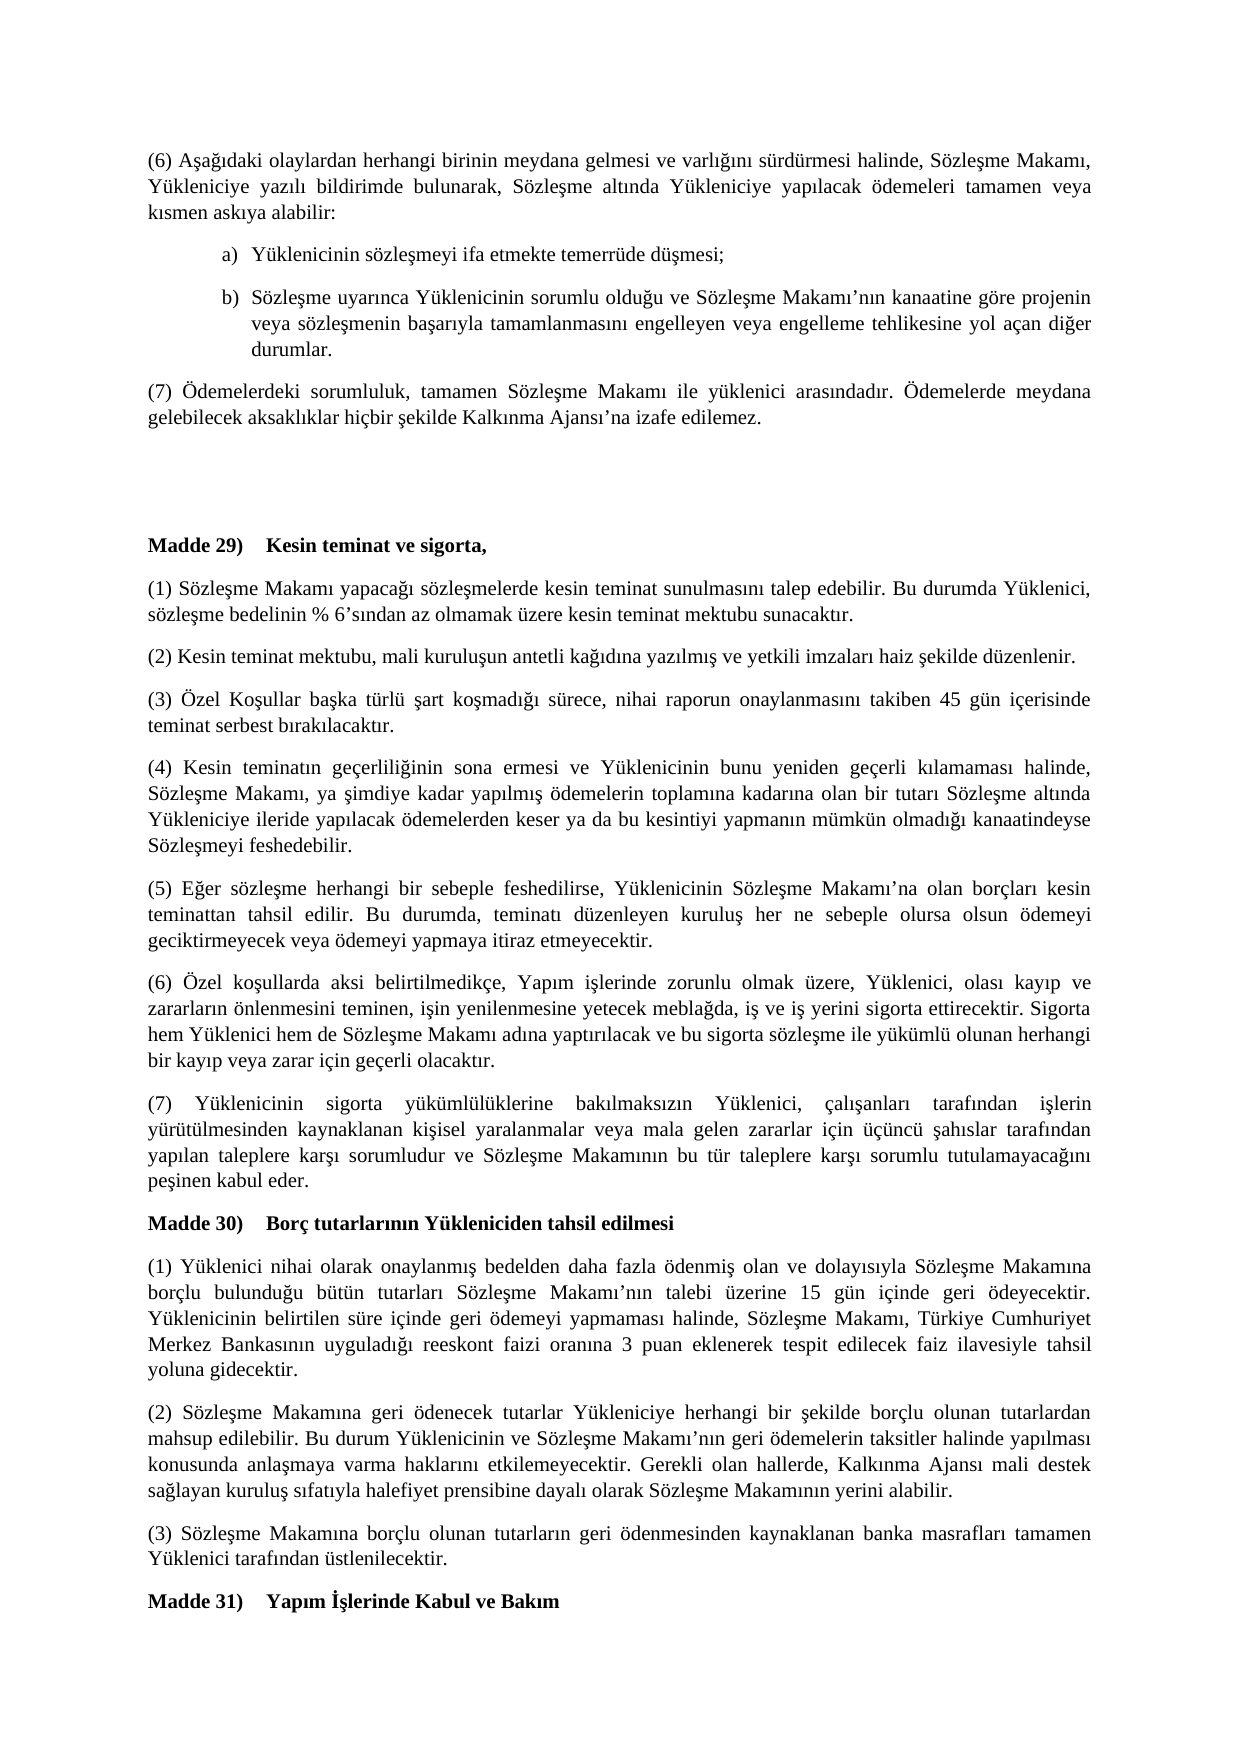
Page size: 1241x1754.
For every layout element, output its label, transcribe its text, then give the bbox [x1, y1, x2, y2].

text a) Yüklenicinin sözleşmeyi ifa etmekte temerrüde düşmesi; [222, 242, 1093, 266]
text (6) Aşağıdaki olaylardan herhangi birinin meydana gelmesi ve varlığını sürdürmesi halinde, Sözleşme Makamı, Yükleniciye yazılı bildirimde bulunarak, Sözleşme altında Yükleniciye yapılacak ödemeleri tamamen veya kısmen askıya alabilir: [148, 148, 1093, 224]
list Borç tutarlarının Yükleniciden tahsil edilmesi [148, 1211, 1093, 1235]
text (3) Özel Koşullar başka türlü şart koşmadığı sürece, nihai raporun onaylanmasını takiben 45 gün içerisinde teminat serbest bırakılacaktır. [148, 687, 1093, 737]
text (7) Ödemelerdeki sorumluluk, tamamen Sözleşme Makamı ile yüklenici arasındadır. Ödemelerde meydana gelebilecek aksaklıklar hiçbir şekilde Kalkınma Ajansı’na izafe edilemez. [148, 379, 1093, 429]
text (1) Sözleşme Makamı yapacağı sözleşmelerde kesin teminat sunulmasını talep edebilir. Bu durumda Yüklenici, sözleşme bedelinin % 6’sından az olmamak üzere kesin teminat mektubu sunacaktır. [148, 576, 1093, 626]
text (5) Eğer sözleşme herhangi bir sebeple feshedilirse, Yüklenicinin Sözleşme Makamı’na olan borçları kesin teminattan tahsil edilir. Bu durumda, teminatı düzenleyen kuruluş her ne sebeple olursa olsun ödemeyi geciktirmeyecek veya ödemeyi yapmaya itiraz etmeyecektir. [148, 876, 1093, 952]
text (2) Kesin teminat mektubu, mali kuruluşun antetli kağıdına yazılmış ve yetkili imzaları haiz şekilde düzenlenir. [148, 644, 1093, 668]
text b) Sözleşme uyarınca Yüklenicinin sorumlu olduğu ve Sözleşme Makamı’nın kanaatine göre projenin veya sözleşmenin başarıyla tamamlanmasını engelleyen veya engelleme tehlikesine yol açan diğer durumlar. [222, 285, 1093, 361]
text (4) Kesin teminatın geçerliliğinin sona ermesi ve Yüklenicinin bunu yeniden geçerli kılamaması halinde, Sözleşme Makamı, ya şimdiye kadar yapılmış ödemelerin toplamına kadarına olan bir tutarı Sözleşme altında Yükleniciye ileride yapılacak ödemelerden keser ya da bu kesintiyi yapmanın mümkün olmadığı kanaatindeyse Sözleşmeyi feshedebilir. [148, 755, 1093, 857]
text (3) Sözleşme Makamına borçlu olunan tutarların geri ödenmesinden kaynaklanan banka masrafları tamamen Yüklenici tarafından üstlenilecektir. [148, 1520, 1093, 1570]
list Yapım İşlerinde Kabul ve Bakım [148, 1589, 1093, 1613]
text (7) Yüklenicinin sigorta yükümlülüklerine bakılmaksızın Yüklenici, çalışanları tarafından işlerin yürütülmesinden kaynaklanan kişisel yaralanmalar veya mala gelen zararlar için üçüncü şahıslar tarafından yapılan taleplere karşı sorumludur ve Sözleşme Makamının bu tür taleplere karşı sorumlu tutulamayacağını peşinen kabul eder. [148, 1091, 1093, 1192]
text (1) Yüklenici nihai olarak onaylanmış bedelden daha fazla ödenmiş olan ve dolayısıyla Sözleşme Makamına borçlu bulunduğu bütün tutarları Sözleşme Makamı’nın talebi üzerine 15 gün içinde geri ödeyecektir. Yüklenicinin belirtilen süre içinde geri ödemeyi yapmaması halinde, Sözleşme Makamı, Türkiye Cumhuriyet Merkez Bankasının uyguladığı reeskont faizi oranına 3 puan eklenerek tespit edilecek faiz ilavesiyle tahsil yoluna gidecektir. [148, 1254, 1093, 1381]
text (2) Sözleşme Makamına geri ödenecek tutarlar Yükleniciye herhangi bir şekilde borçlu olunan tutarlardan mahsup edilebilir. Bu durum Yüklenicinin ve Sözleşme Makamı’nın geri ödemelerin taksitler halinde yapılması konusunda anlaşmaya varma haklarını etkilemeyecektir. Gerekli olan hallerde, Kalkınma Ajansı mali destek sağlayan kuruluş sıfatıyla halefiyet prensibine dayalı olarak Sözleşme Makamının yerini alabilir. [148, 1400, 1093, 1502]
text (6) Özel koşullarda aksi belirtilmedikçe, Yapım işlerinde zorunlu olmak üzere, Yüklenici, olası kayıp ve zararların önlenmesini teminen, işin yenilenmesine yetecek meblağda, iş ve iş yerini sigorta ettirecektir. Sigorta hem Yüklenici hem de Sözleşme Makamı adına yaptırılacak ve bu sigorta sözleşme ile yükümlü olunan herhangi bir kayıp veya zarar için geçerli olacaktır. [148, 970, 1093, 1072]
list Kesin teminat ve sigorta, [148, 533, 1093, 557]
